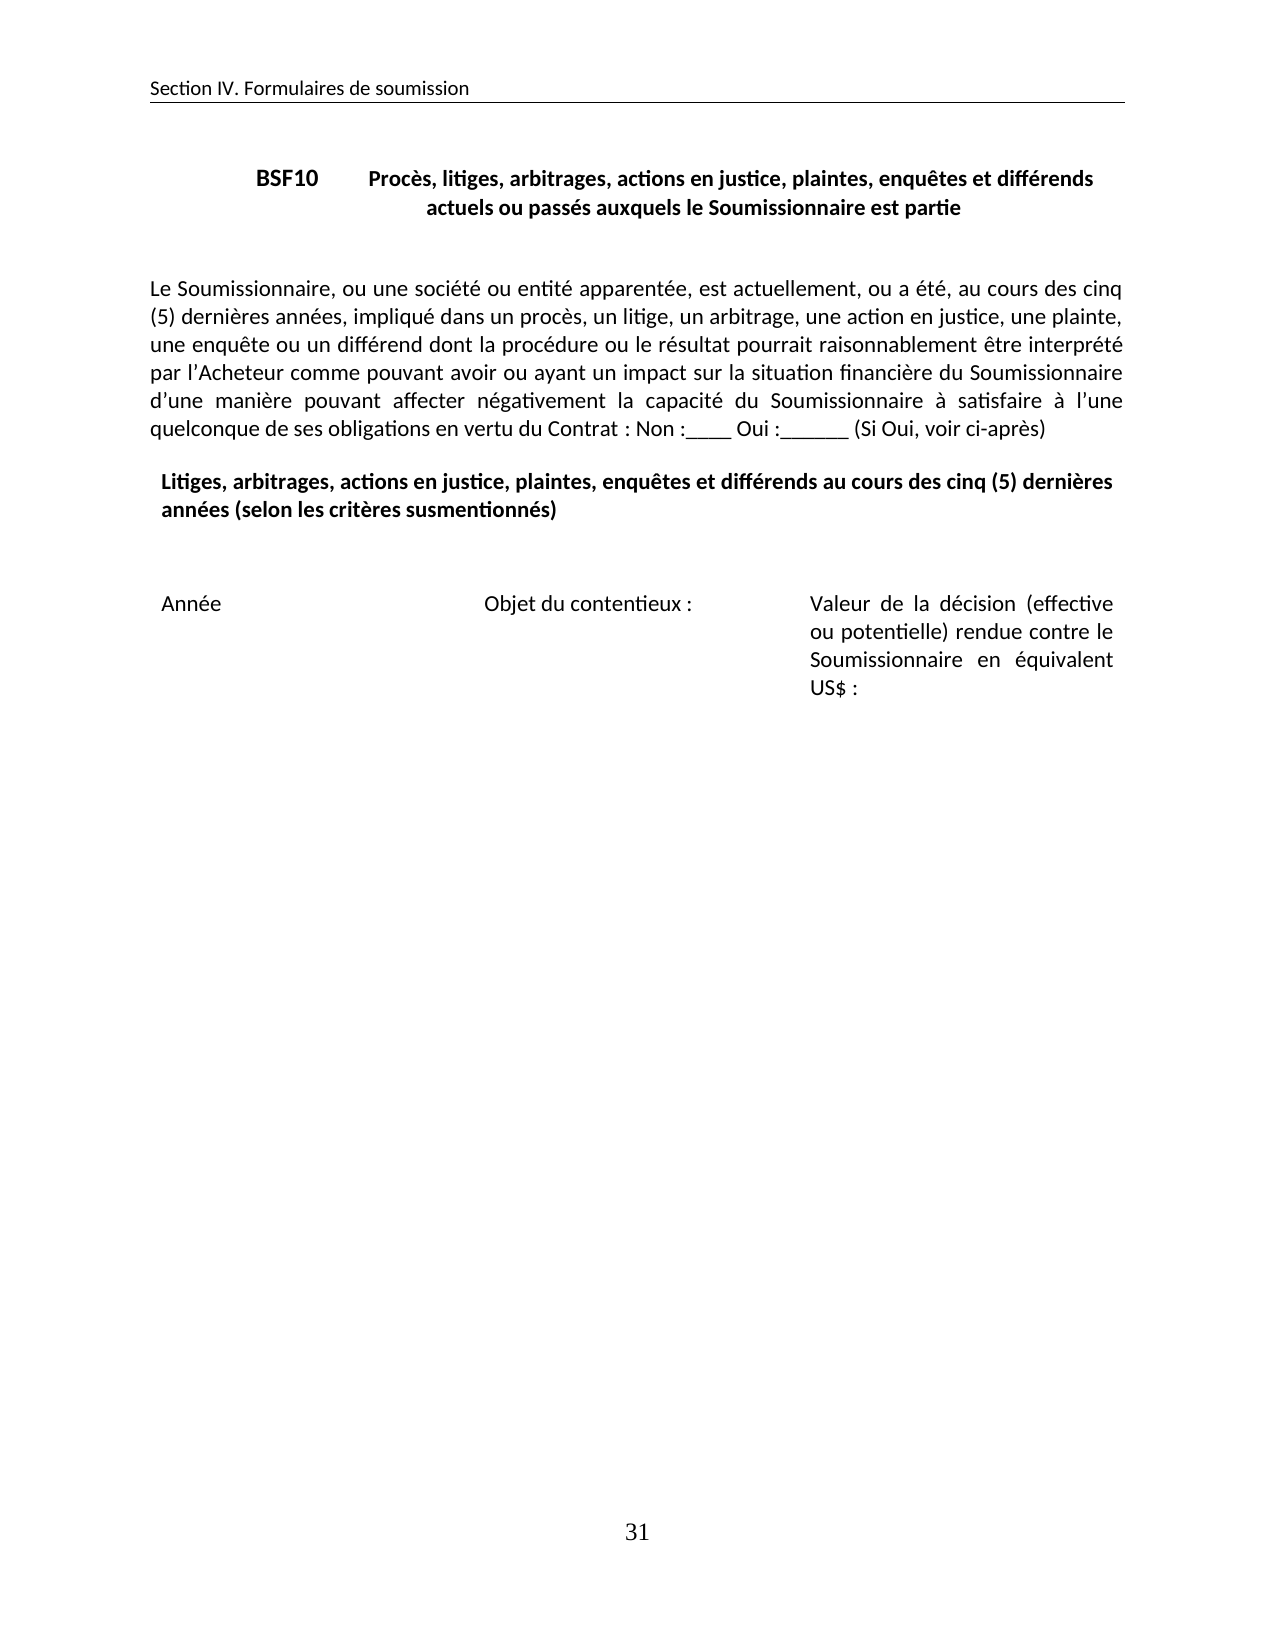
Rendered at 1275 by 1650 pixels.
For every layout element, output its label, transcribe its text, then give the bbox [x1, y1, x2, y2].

table_cell Valeur de la décision (effective ou potentielle) rendue contre le Soumissionnaire en équivalent US$ : [799, 576, 1125, 713]
table_cell Année [150, 576, 473, 713]
table_header Litiges, arbitrages, actions en justice, plaintes, enquêtes et différends au cours des cinq (5) dernières années (selon les critères susmentionnés) [150, 455, 1125, 576]
subtitle Procès, litiges, arbitrages, actions en justice, plaintes, enquêtes et différends actuels ou passés auxquels le Soumissionnaire est partie [225, 162, 1125, 221]
table_cell Objet du contentieux : [473, 576, 798, 713]
text Le Soumissionnaire, ou une société ou entité apparentée, est actuellement, ou a été, au cours des cinq (5) dernières années, impliqué dans un procès, un litige, un arbitrage, une action en justice, une plainte, une enquête ou un différend dont la procédure ou le résultat pourrait raisonnablement être interprété par l’Acheteur comme pouvant avoir ou ayant un impact sur la situation financière du Soumissionnaire d’une manière pouvant affecter négativement la capacité du Soumissionnaire à satisfaire à l’une quelconque de ses obligations en vertu du Contrat : Non :____ Oui :______ (Si Oui, voir ci-après) [150, 274, 1125, 442]
